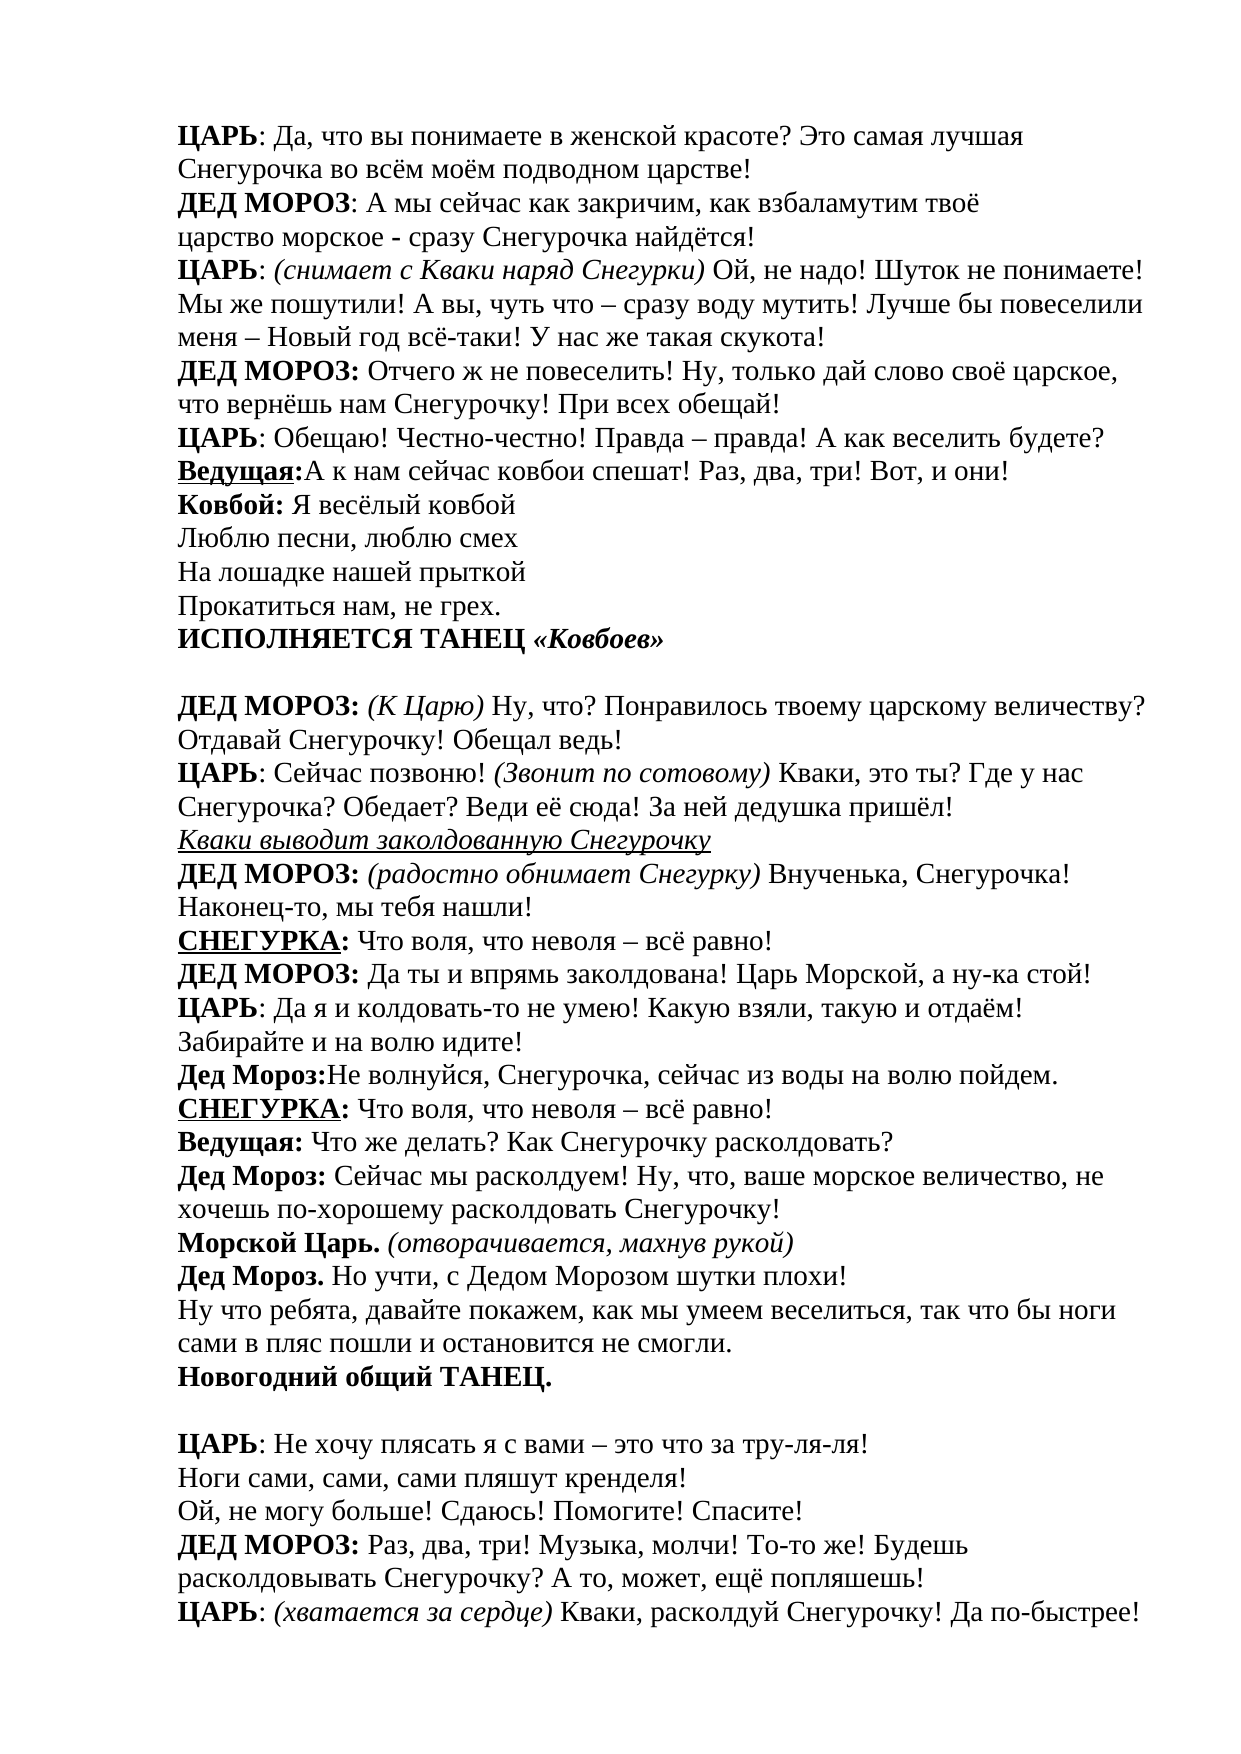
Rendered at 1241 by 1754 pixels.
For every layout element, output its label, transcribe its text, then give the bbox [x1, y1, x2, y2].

text Ну что ребята, давайте покажем, как мы умеем веселиться, так что бы ноги сами в пляс пошли и остановится не смогли. [177, 1292, 1152, 1359]
text ЦАРЬ: Не хочу плясать я с вами – это что за тру-ля-ля! [177, 1426, 1152, 1460]
text ДЕД МОРОЗ: (радостно обнимает Снегурку) Внученька, Снегурочка! Наконец-то, мы тебя нашли! [177, 856, 1152, 923]
text ЦАРЬ: Обещаю! Честно-честно! Правда – правда! А как веселить будете? [177, 420, 1152, 453]
text Ой, не могу больше! Сдаюсь! Помогите! Спасите! [177, 1493, 1152, 1527]
text ДЕД МОРОЗ: Да ты и впрямь заколдована! Царь Морской, а ну-ка стой! [177, 957, 1152, 990]
text Ведущая:А к нам сейчас ковбои спешат! Раз, два, три! Вот, и они! [177, 453, 1152, 487]
text На лошадке нашей прыткой [177, 554, 1152, 588]
text Ведущая: Что же делать? Как Снегурочку расколдовать? [177, 1124, 1152, 1158]
text ДЕД МОРОЗ: (К Царю) Ну, что? Понравилось твоему царскому величеству? Отдавай Снегурочку! Обещал ведь! [177, 688, 1152, 755]
text Прокатиться нам, не грех. [177, 588, 1152, 621]
text СНЕГУРКА: Что воля, что неволя – всё равно! [177, 1091, 1152, 1124]
text Новогодний общий ТАНЕЦ. [177, 1359, 1152, 1393]
text Ноги сами, сами, сами пляшут кренделя! [177, 1460, 1152, 1493]
text Ковбой: Я весёлый ковбой [177, 487, 1152, 521]
text ЦАРЬ: (снимает с Кваки наряд Снегурки) Ой, не надо! Шуток не понимаете! Мы же пошутили! А вы, чуть что – сразу воду мутить! Лучше бы повеселили меня – Новый год всё-таки! У нас же такая скукота! [177, 252, 1152, 353]
text ИСПОЛНЯЕТСЯ ТАНЕЦ «Ковбоев» [177, 621, 1152, 655]
text Люблю песни, люблю смех [177, 521, 1152, 554]
text Дед Мороз: Сейчас мы расколдуем! Ну, что, ваше морское величество, не хочешь по-хорошему расколдовать Снегурочку! [177, 1158, 1152, 1225]
text ЦАРЬ: Да я и колдовать-то не умею! Какую взяли, такую и отдаём! Забирайте и на волю идите! [177, 990, 1152, 1057]
text Кваки выводит заколдованную Снегурочку [177, 822, 1152, 856]
text ДЕД МОРОЗ: А мы сейчас как закричим, как взбаламутим твоё царство морское - сразу Снегурочка найдётся! [177, 185, 1152, 252]
text Морской Царь. (отворачивается, махнув рукой) [177, 1225, 1152, 1258]
text Дед Мороз. Но учти, с Дедом Морозом шутки плохи! [177, 1258, 1152, 1292]
text ДЕД МОРОЗ: Раз, два, три! Музыка, молчи! То-то же! Будешь расколдовывать Снегурочку? А то, может, ещё попляшешь! [177, 1527, 1152, 1594]
text ЦАРЬ: (хватается за сердце) Кваки, расколдуй Снегурочку! Да по-быстрее! [177, 1594, 1152, 1627]
text ЦАРЬ: Да, что вы понимаете в женской красоте? Это самая лучшая Снегурочка во всём моём подводном царстве! [177, 118, 1152, 185]
text СНЕГУРКА: Что воля, что неволя – всё равно! [177, 923, 1152, 957]
text ДЕД МОРОЗ: Отчего ж не повеселить! Ну, только дай слово своё царское, что вернёшь нам Снегурочку! При всех обещай! [177, 353, 1152, 420]
text Дед Мороз:Не волнуйся, Снегурочка, сейчас из воды на волю пойдем. [177, 1057, 1152, 1091]
text ЦАРЬ: Сейчас позвоню! (Звонит по сотовому) Кваки, это ты? Где у нас Снегурочка? Обедает? Веди её сюда! За ней дедушка пришёл! [177, 755, 1152, 822]
